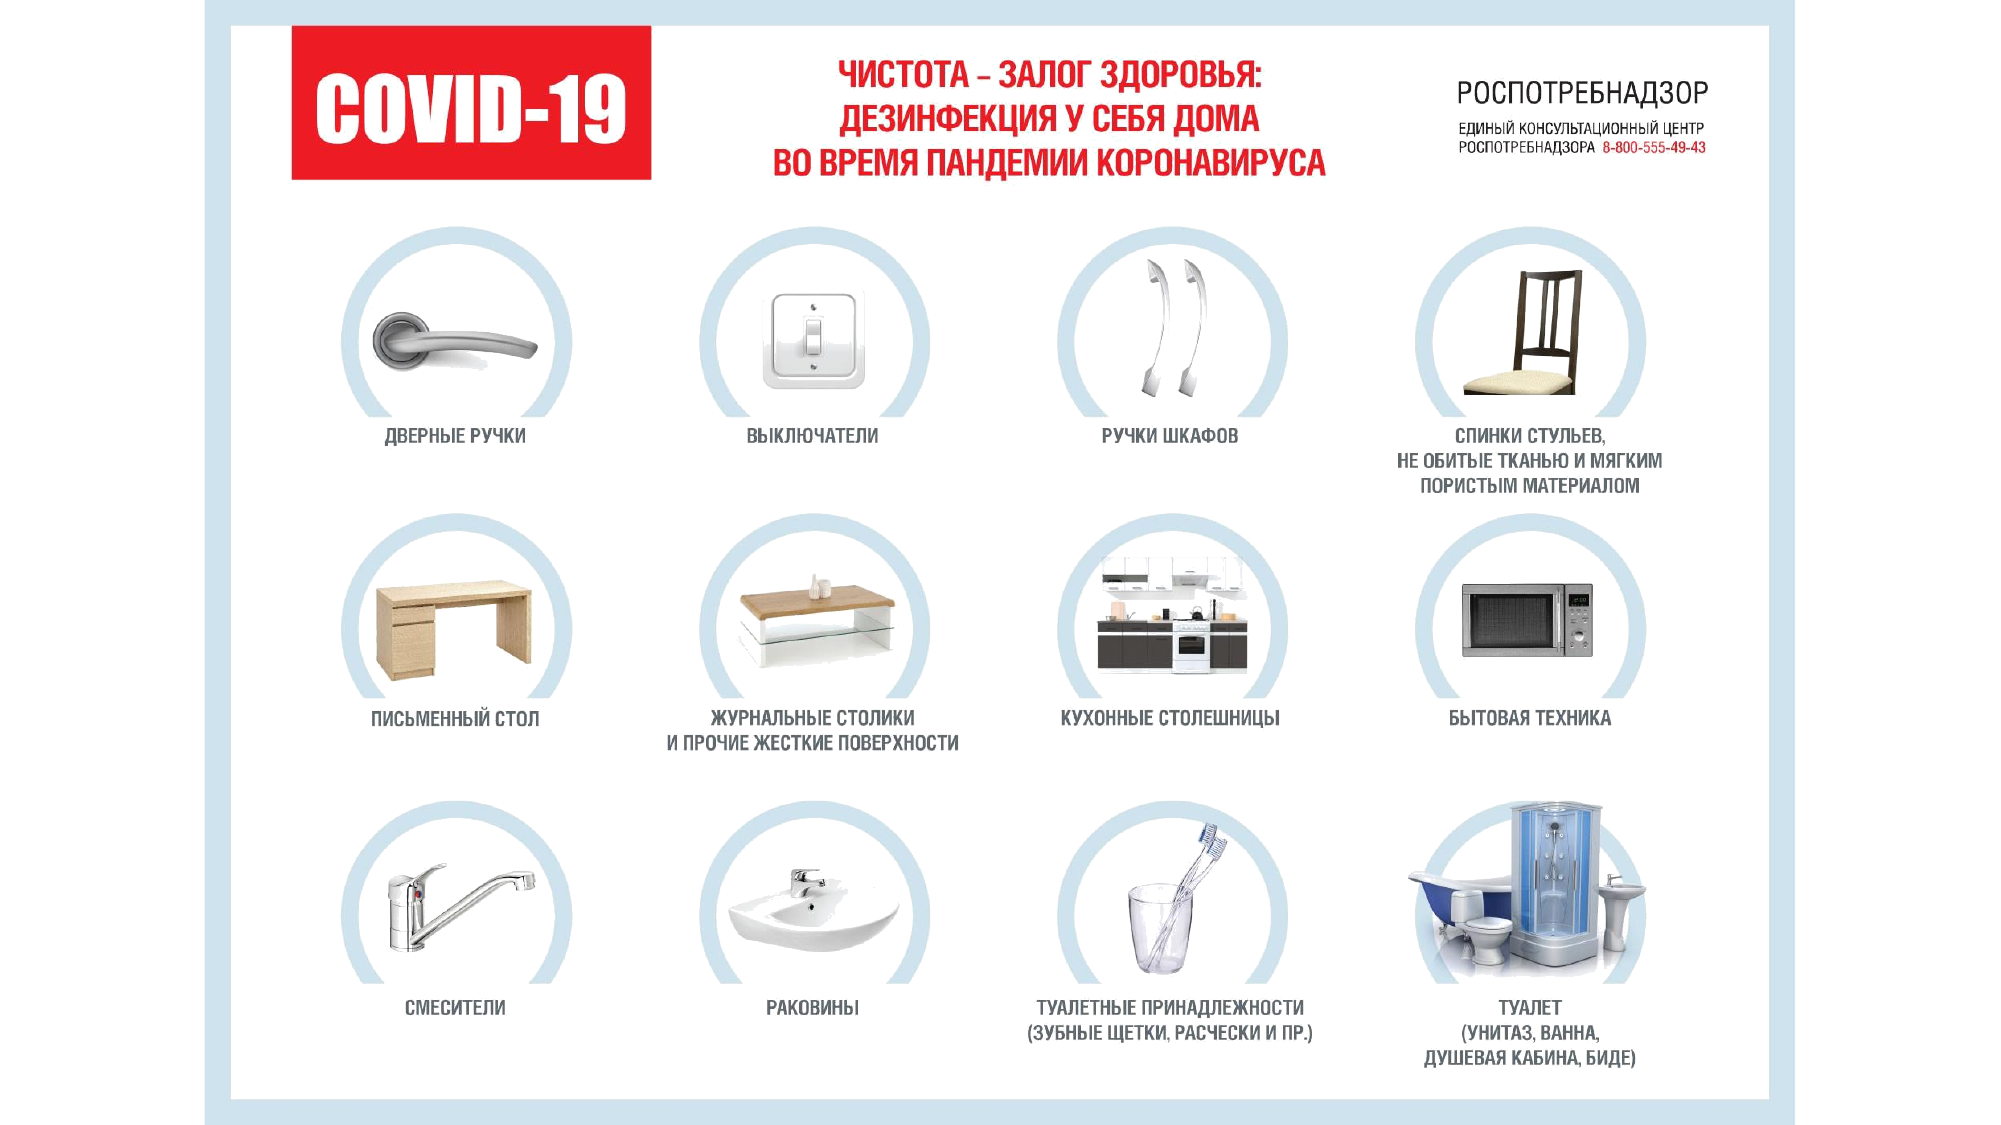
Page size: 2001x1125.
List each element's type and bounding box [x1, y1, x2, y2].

picture [204, 0, 1796, 1125]
